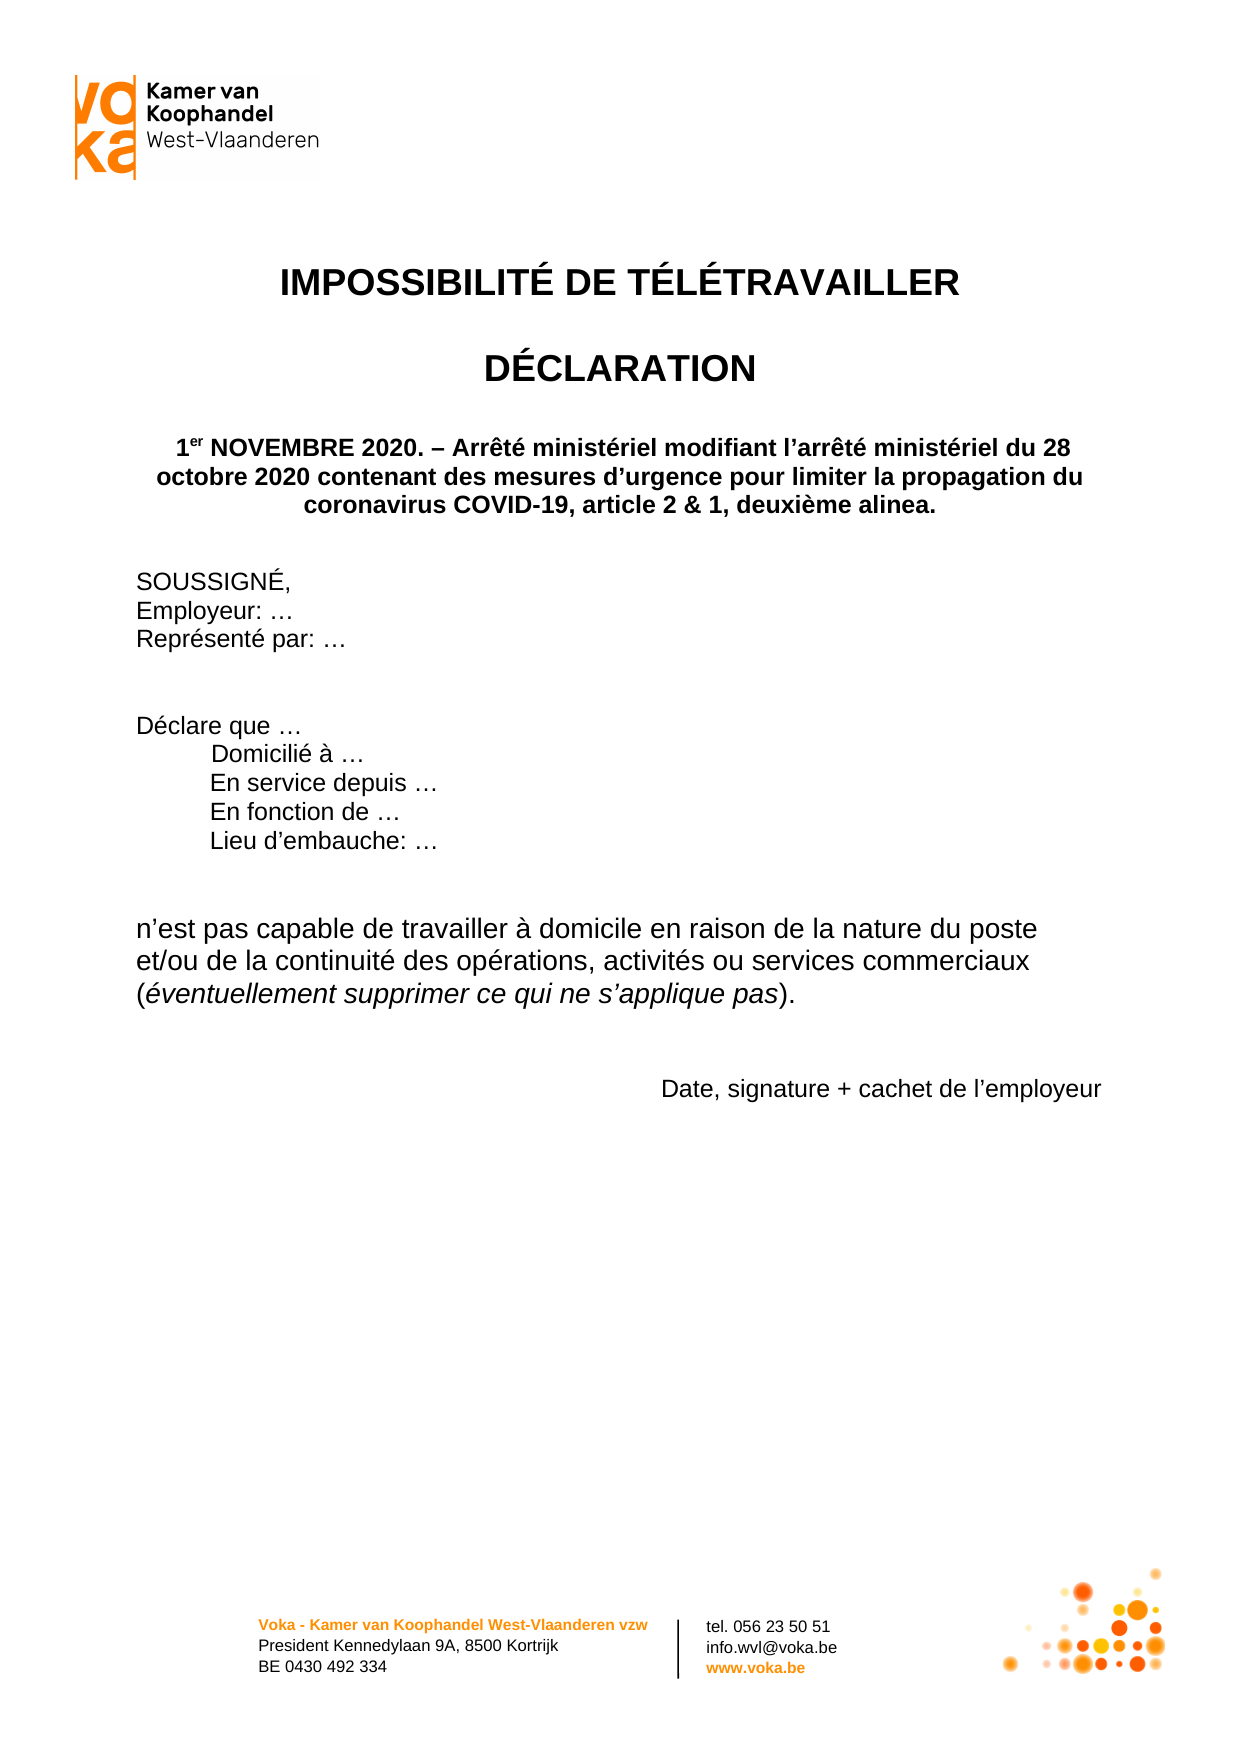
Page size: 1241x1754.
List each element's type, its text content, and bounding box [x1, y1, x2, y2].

text En fonction de … [209, 797, 1104, 826]
picture [1002, 1568, 1166, 1674]
text Déclare que … [136, 711, 1104, 739]
text 1er NOVEMBRE 2020. – Arrêté ministériel modifiant l’arrêté ministériel du 28 octobre 2020 contenant des mesures d’urgence pour limiter la propagation du coronavirus COVID-19, article 2 & 1, deuxième alinea. [136, 433, 1104, 519]
text Domicilié à … [136, 739, 1104, 768]
text n’est pas capable de travailler à domicile en raison de la nature du poste et/ou de la continuité des opérations, activités ou services commerciaux (éventuellement supprimer ce qui ne s’applique pas). [136, 912, 1104, 1009]
text Lieu d’embauche: … [209, 826, 1104, 854]
text En service depuis … [209, 768, 1104, 797]
text IMPOSSIBILITÉ DE TÉLÉTRAVAILLER [136, 260, 1104, 303]
text DÉCLARATION [136, 346, 1104, 389]
text Employeur: … [136, 596, 1104, 624]
picture [75, 75, 320, 180]
text SOUSSIGNÉ, [136, 567, 1104, 596]
text Représenté par: … [136, 624, 1104, 653]
text Date, signature + cachet de l’employeur [661, 1074, 1104, 1103]
